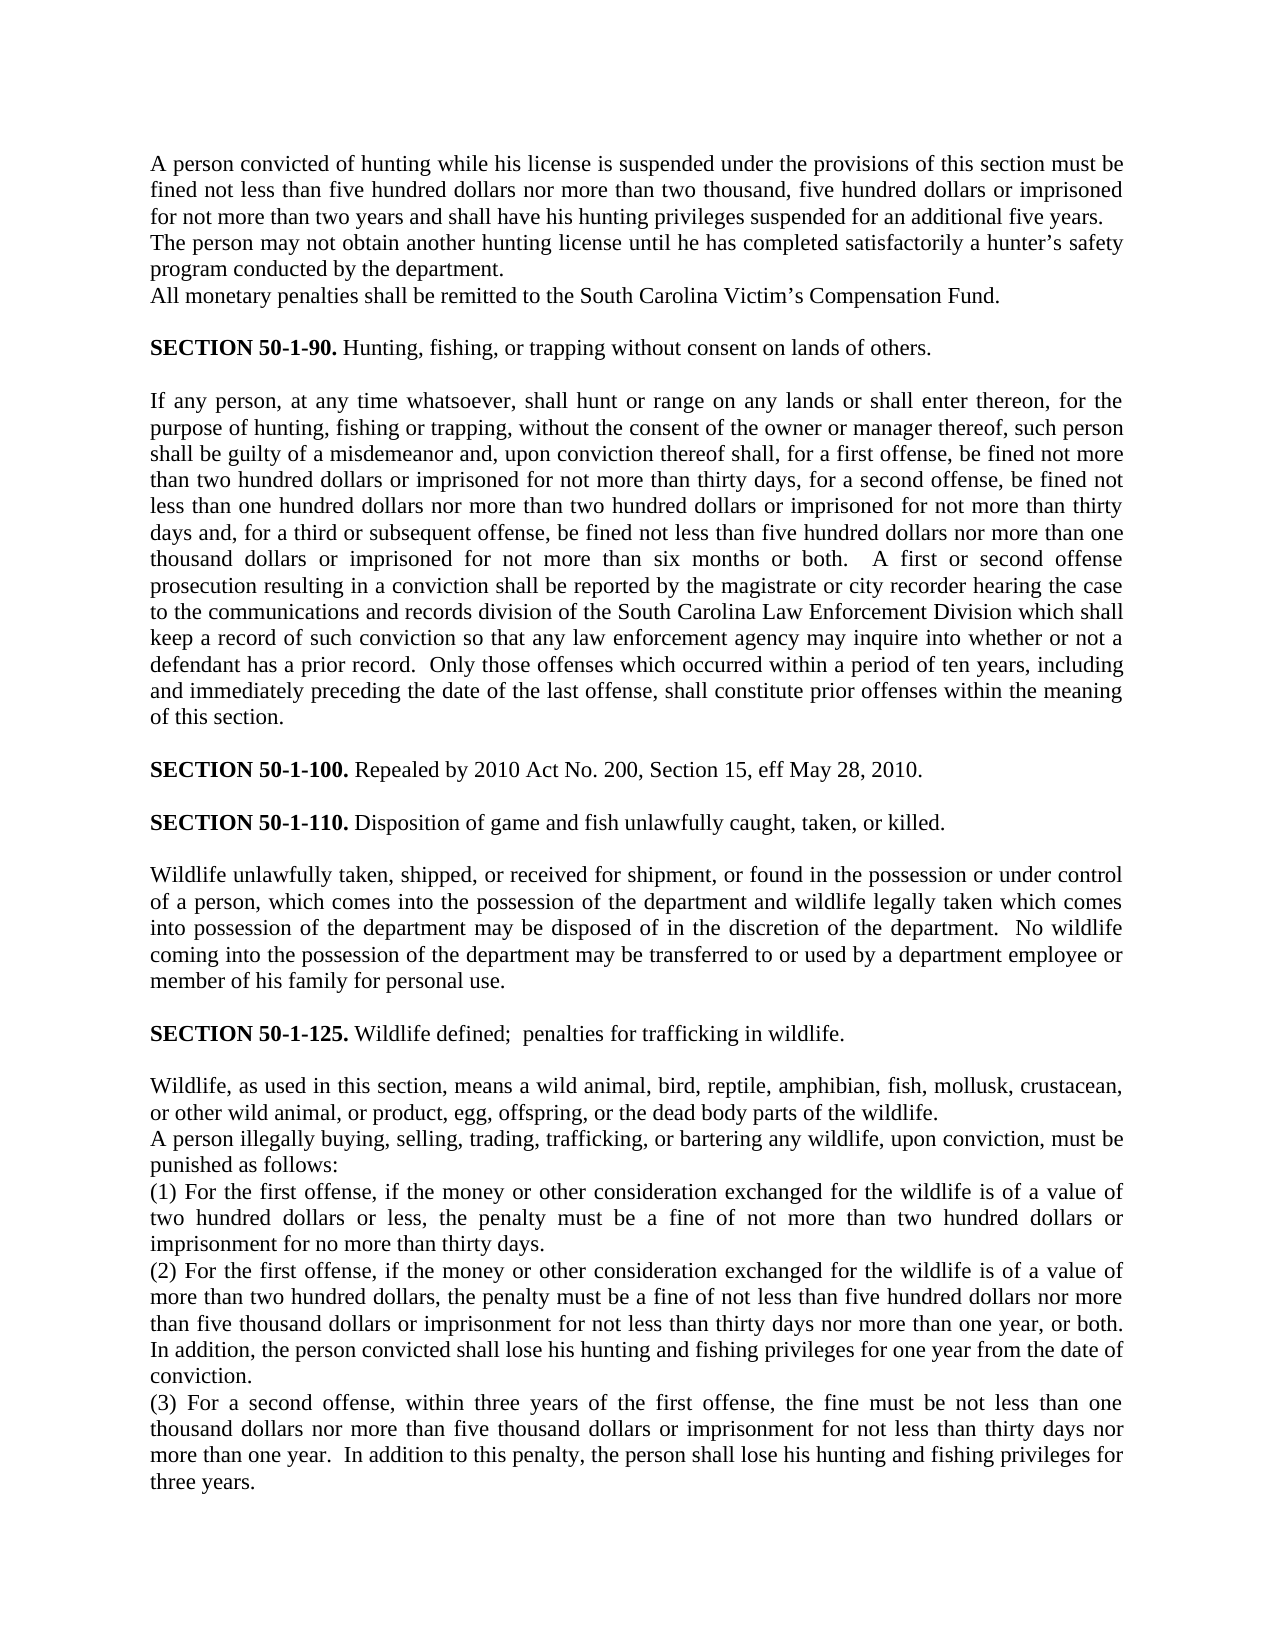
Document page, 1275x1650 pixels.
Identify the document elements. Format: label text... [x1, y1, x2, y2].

text (3) For a second offense, within three years of the first offense, the fine must be not less than one thousand dollars nor more than five thousand dollars or imprisonment for not less than thirty days nor more than one year. In addition to this penalty, the person shall lose his hunting and fishing privileges for three years. [150, 1389, 1125, 1494]
text SECTION 50-1-125. Wildlife defined; penalties for trafficking in wildlife. [150, 1020, 1125, 1046]
text SECTION 50-1-100. Repealed by 2010 Act No. 200, Section 15, eff May 28, 2010. [150, 756, 1125, 782]
text All monetary penalties shall be remitted to the South Carolina Victim’s Compensation Fund. [150, 282, 1125, 308]
text If any person, at any time whatsoever, shall hunt or range on any lands or shall enter thereon, for the purpose of hunting, fishing or trapping, without the consent of the owner or manager thereof, such person shall be guilty of a misdemeanor and, upon conviction thereof shall, for a first offense, be fined not more than two hundred dollars or imprisoned for not more than thirty days, for a second offense, be fined not less than one hundred dollars nor more than two hundred dollars or imprisoned for not more than thirty days and, for a third or subsequent offense, be fined not less than five hundred dollars nor more than one thousand dollars or imprisoned for not more than six months or both. A first or second offense prosecution resulting in a conviction shall be reported by the magistrate or city recorder hearing the case to the communications and records division of the South Carolina Law Enforcement Division which shall keep a record of such conviction so that any law enforcement agency may inquire into whether or not a defendant has a prior record. Only those offenses which occurred within a period of ten years, including and immediately preceding the date of the last offense, shall constitute prior offenses within the meaning of this section. [150, 387, 1125, 730]
text Wildlife, as used in this section, means a wild animal, bird, reptile, amphibian, fish, mollusk, crustacean, or other wild animal, or product, egg, offspring, or the dead body parts of the wildlife. [150, 1072, 1125, 1125]
text (1) For the first offense, if the money or other consideration exchanged for the wildlife is of a value of two hundred dollars or less, the penalty must be a fine of not more than two hundred dollars or imprisonment for no more than thirty days. [150, 1178, 1125, 1257]
text SECTION 50-1-90. Hunting, fishing, or trapping without consent on lands of others. [150, 334, 1125, 361]
text (2) For the first offense, if the money or other consideration exchanged for the wildlife is of a value of more than two hundred dollars, the penalty must be a fine of not less than five hundred dollars nor more than five thousand dollars or imprisonment for not less than thirty days nor more than one year, or both. In addition, the person convicted shall lose his hunting and fishing privileges for one year from the date of conviction. [150, 1257, 1125, 1389]
text A person convicted of hunting while his license is suspended under the provisions of this section must be fined not less than five hundred dollars nor more than two thousand, five hundred dollars or imprisoned for not more than two years and shall have his hunting privileges suspended for an additional five years. [150, 150, 1125, 229]
text The person may not obtain another hunting license until he has completed satisfactorily a hunter’s safety program conducted by the department. [150, 229, 1125, 282]
text Wildlife unlawfully taken, shipped, or received for shipment, or found in the possession or under control of a person, which comes into the possession of the department and wildlife legally taken which comes into possession of the department may be disposed of in the discretion of the department. No wildlife coming into the possession of the department may be transferred to or used by a department employee or member of his family for personal use. [150, 862, 1125, 993]
text SECTION 50-1-110. Disposition of game and fish unlawfully caught, taken, or killed. [150, 809, 1125, 835]
text A person illegally buying, selling, trading, trafficking, or bartering any wildlife, upon conviction, must be punished as follows: [150, 1125, 1125, 1178]
